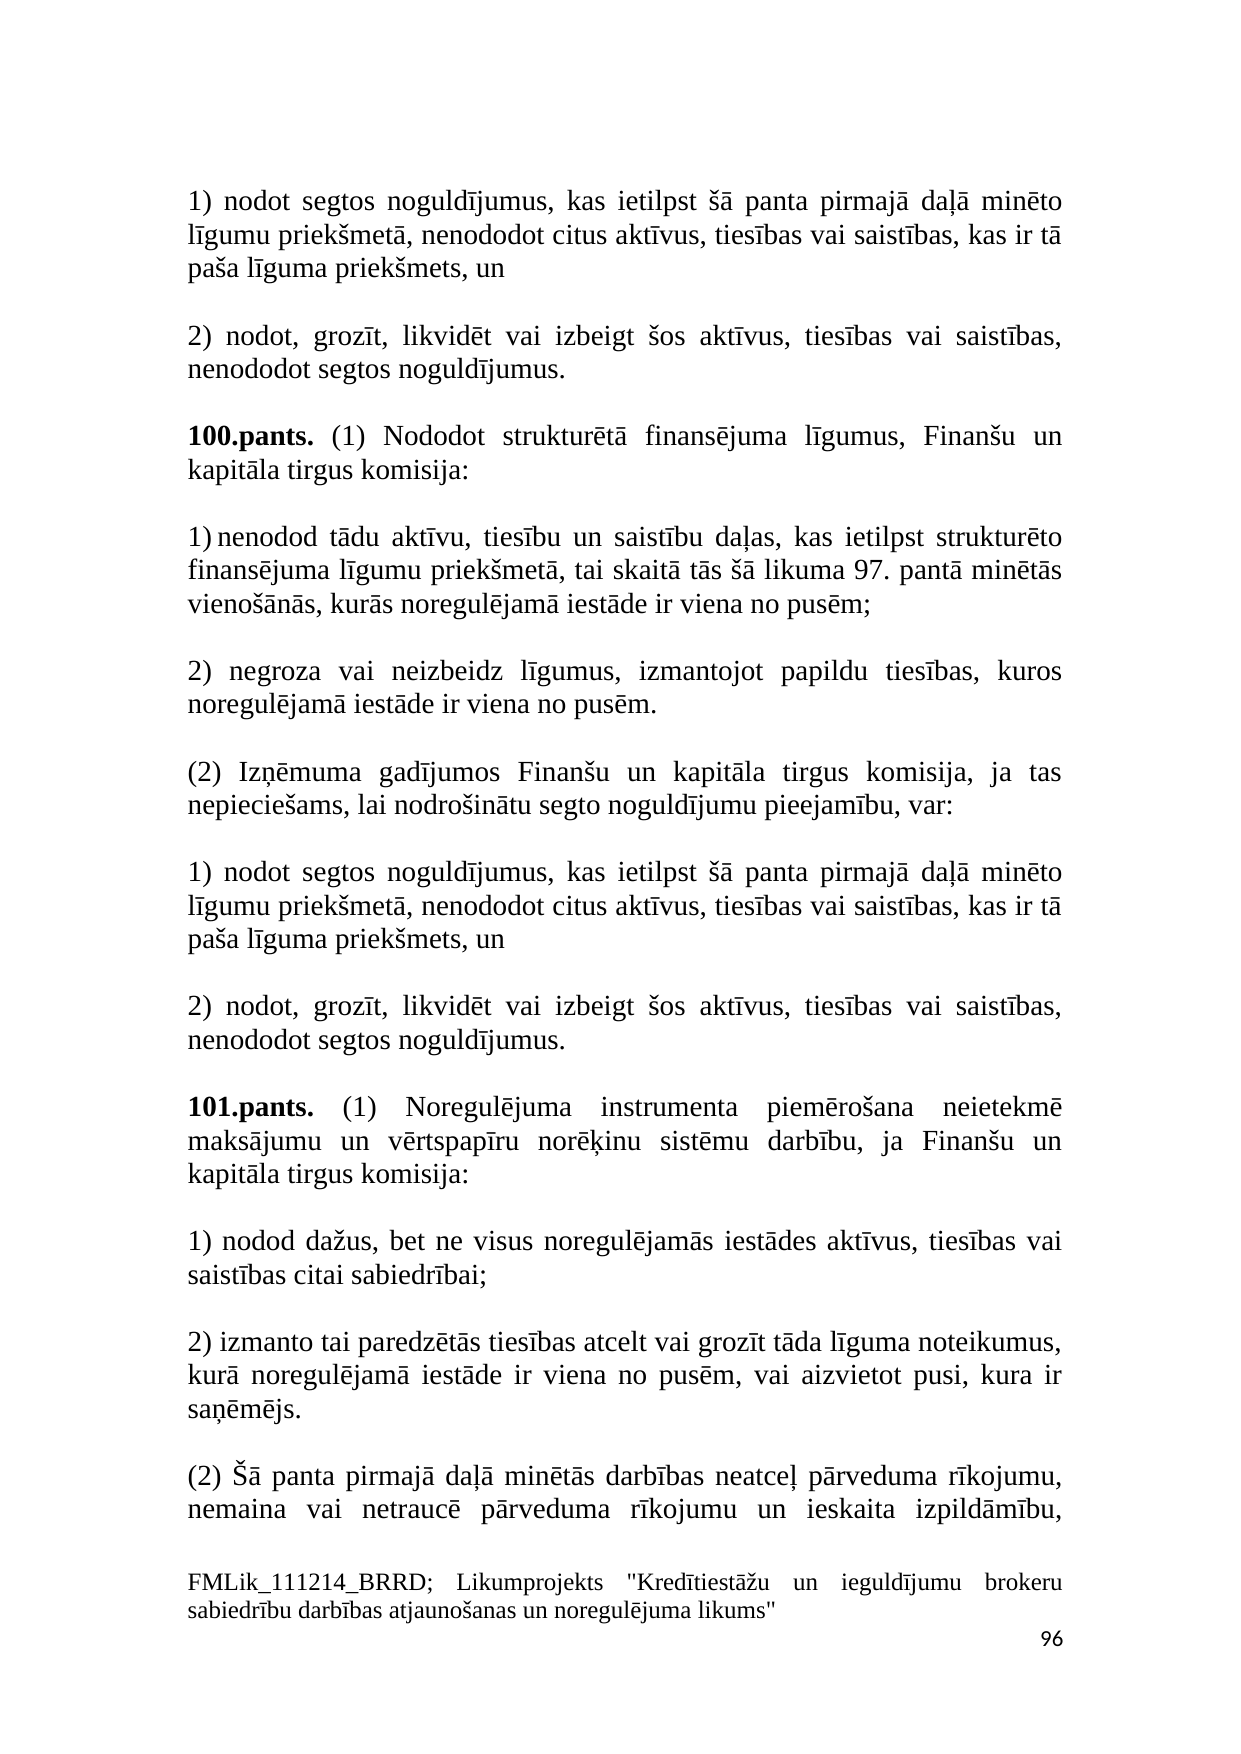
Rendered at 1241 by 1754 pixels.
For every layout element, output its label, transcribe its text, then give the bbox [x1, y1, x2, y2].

text 2) nodot, grozīt, likvidēt vai izbeigt šos aktīvus, tiesības vai saistības, nenododot segtos noguldījumus. [187, 318, 1063, 385]
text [187, 1458, 1063, 1525]
text 100.pants. (1) Nododot strukturētā finansējuma līgumus, Finanšu un kapitāla tirgus komisija: [187, 418, 1063, 485]
text 1) nodot segtos noguldījumus, kas ietilpst šā panta pirmajā daļā minēto līgumu priekšmetā, nenododot citus aktīvus, tiesības vai saistības, kas ir tā paša līguma priekšmets, un [187, 183, 1063, 284]
text 2) nodot, grozīt, likvidēt vai izbeigt šos aktīvus, tiesības vai saistības, nenododot segtos noguldījumus. [187, 988, 1063, 1056]
text 1) nodot segtos noguldījumus, kas ietilpst šā panta pirmajā daļā minēto līgumu priekšmetā, nenododot citus aktīvus, tiesības vai saistības, kas ir tā paša līguma priekšmets, un [187, 854, 1063, 955]
text 2) negroza vai neizbeidz līgumus, izmantojot papildu tiesības, kuros noregulējamā iestāde ir viena no pusēm. [187, 653, 1063, 720]
text (2) Izņēmuma gadījumos Finanšu un kapitāla tirgus komisija, ja tas nepieciešams, lai nodrošinātu segto noguldījumu pieejamību, var: [187, 754, 1063, 821]
text 2) izmanto tai paredzētās tiesības atcelt vai grozīt tāda līguma noteikumus, kurā noregulējamā iestāde ir viena no pusēm, vai aizvietot pusi, kura ir saņēmējs. [187, 1324, 1063, 1424]
text 1) nenodod tādu aktīvu, tiesību un saistību daļas, kas ietilpst strukturēto finansējuma līgumu priekšmetā, tai skaitā tās šā likuma 97. pantā minētās vienošānās, kurās noregulējamā iestāde ir viena no pusēm; [187, 519, 1063, 619]
text 101.pants. (1) Noregulējuma instrumenta piemērošana neietekmē maksājumu un vērtspapīru norēķinu sistēmu darbību, ja Finanšu un kapitāla tirgus komisija: [187, 1089, 1063, 1190]
text 1) nodod dažus, bet ne visus noregulējamās iestādes aktīvus, tiesības vai saistības citai sabiedrībai; [187, 1223, 1063, 1290]
